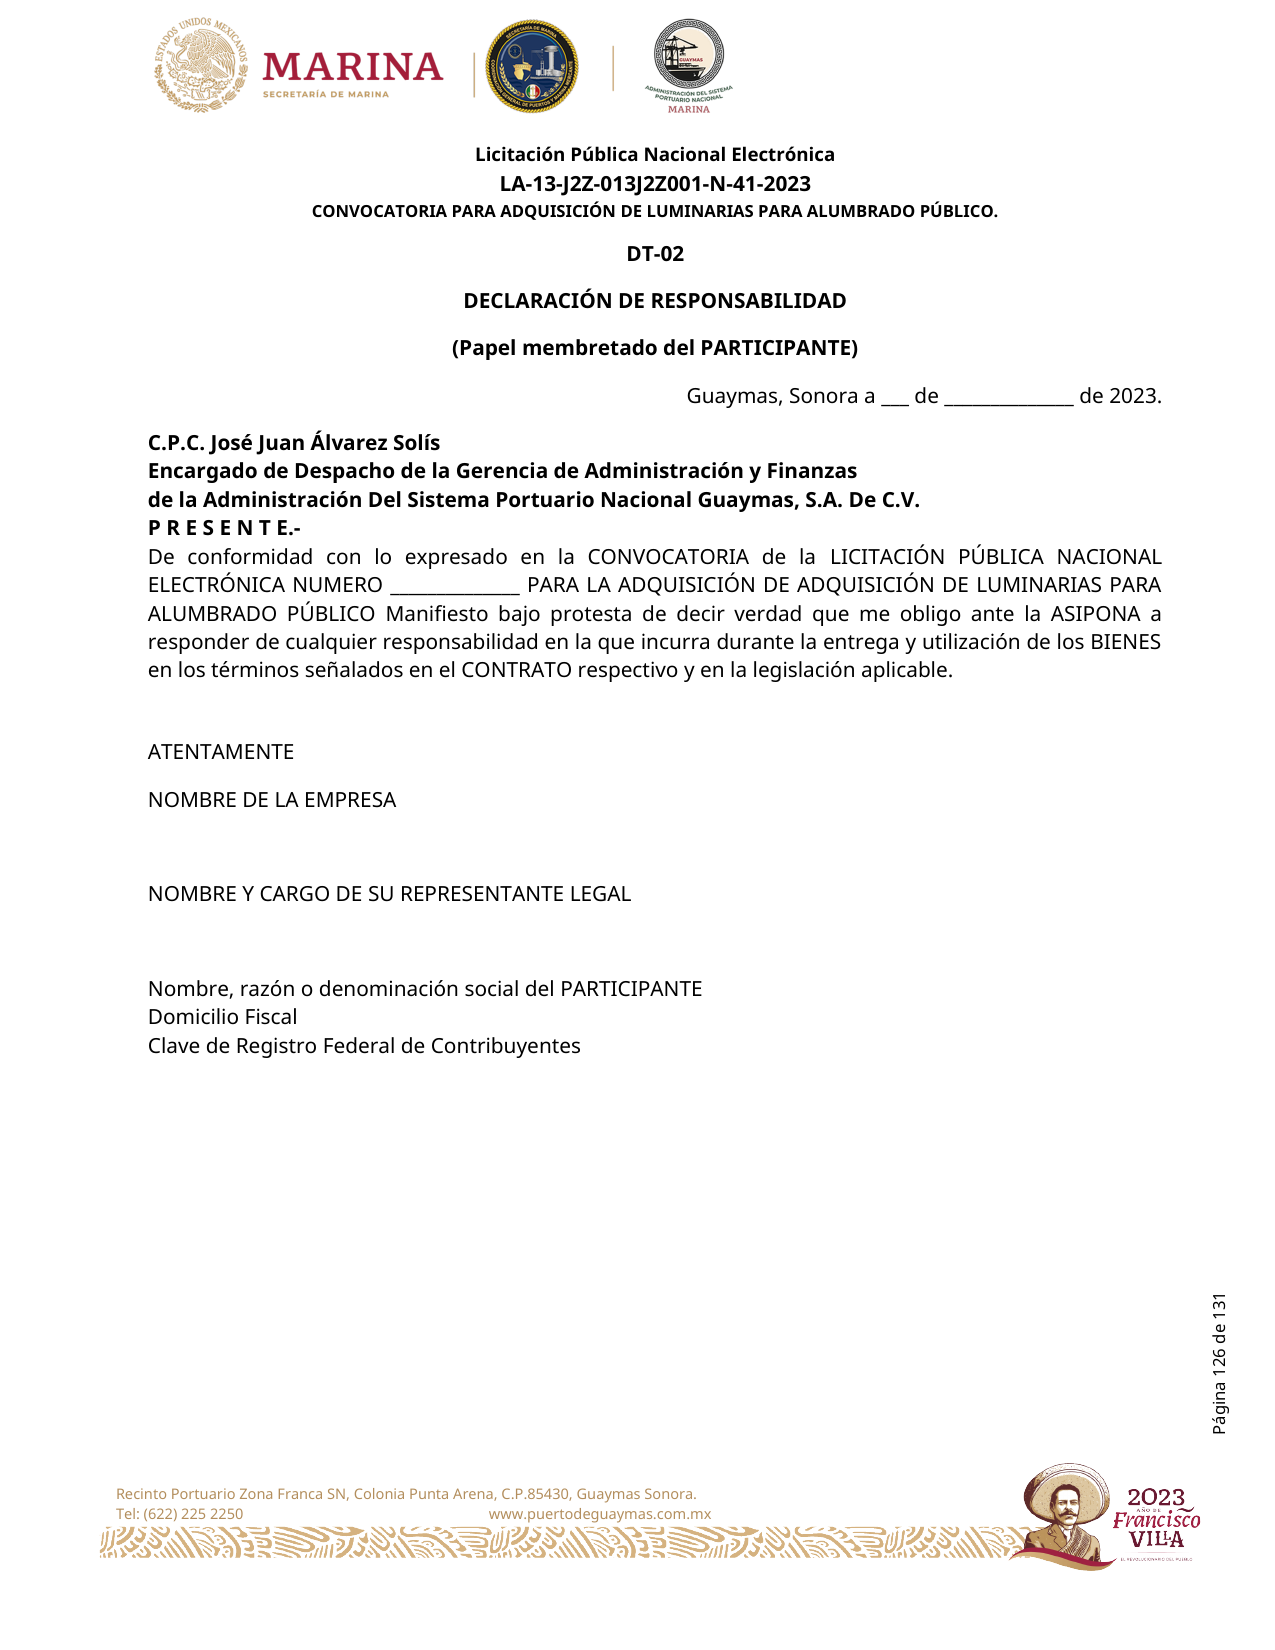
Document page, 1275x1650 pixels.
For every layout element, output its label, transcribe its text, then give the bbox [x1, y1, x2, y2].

text NOMBRE DE LA EMPRESA [148, 785, 1162, 813]
text DECLARACIÓN DE RESPONSABILIDAD [148, 286, 1162, 314]
text Domicilio Fiscal [148, 1002, 1162, 1031]
text De conformidad con lo expresado en la CONVOCATORIA de la LICITACIÓN PÚBLICA NACIONAL ELECTRÓNICA NUMERO ______________ PARA LA ADQUISICIÓN DE ADQUISICIÓN DE LUMINARIAS PARA ALUMBRADO PÚBLICO Manifiesto bajo protesta de decir verdad que me obligo ante la ASIPONA a responder de cualquier responsabilidad en la que incurra durante la entrega y utilización de los BIENES en los términos señalados en el CONTRATO respectivo y en la legislación aplicable. [148, 542, 1162, 684]
picture [98, 1463, 1201, 1571]
text Guaymas, Sonora a ___ de ______________ de 2023. [148, 381, 1162, 409]
text Clave de Registro Federal de Contribuyentes [148, 1031, 1162, 1059]
text Nombre, razón o denominación social del PARTICIPANTE [148, 974, 1162, 1002]
text DT-02 [148, 239, 1162, 267]
text ATENTAMENTE [148, 737, 1162, 766]
text (Papel membretado del PARTICIPANTE) [148, 333, 1162, 362]
text NOMBRE Y CARGO DE SU REPRESENTANTE LEGAL [148, 879, 1162, 908]
text de la Administración Del Sistema Portuario Nacional Guaymas, S.A. De C.V. [148, 485, 1162, 513]
text P R E S E N T E.- [148, 513, 1162, 542]
picture [147, 13, 753, 121]
text C.P.C. José Juan Álvarez Solís [148, 428, 1162, 456]
text Encargado de Despacho de la Gerencia de Administración y Finanzas [148, 456, 1162, 485]
